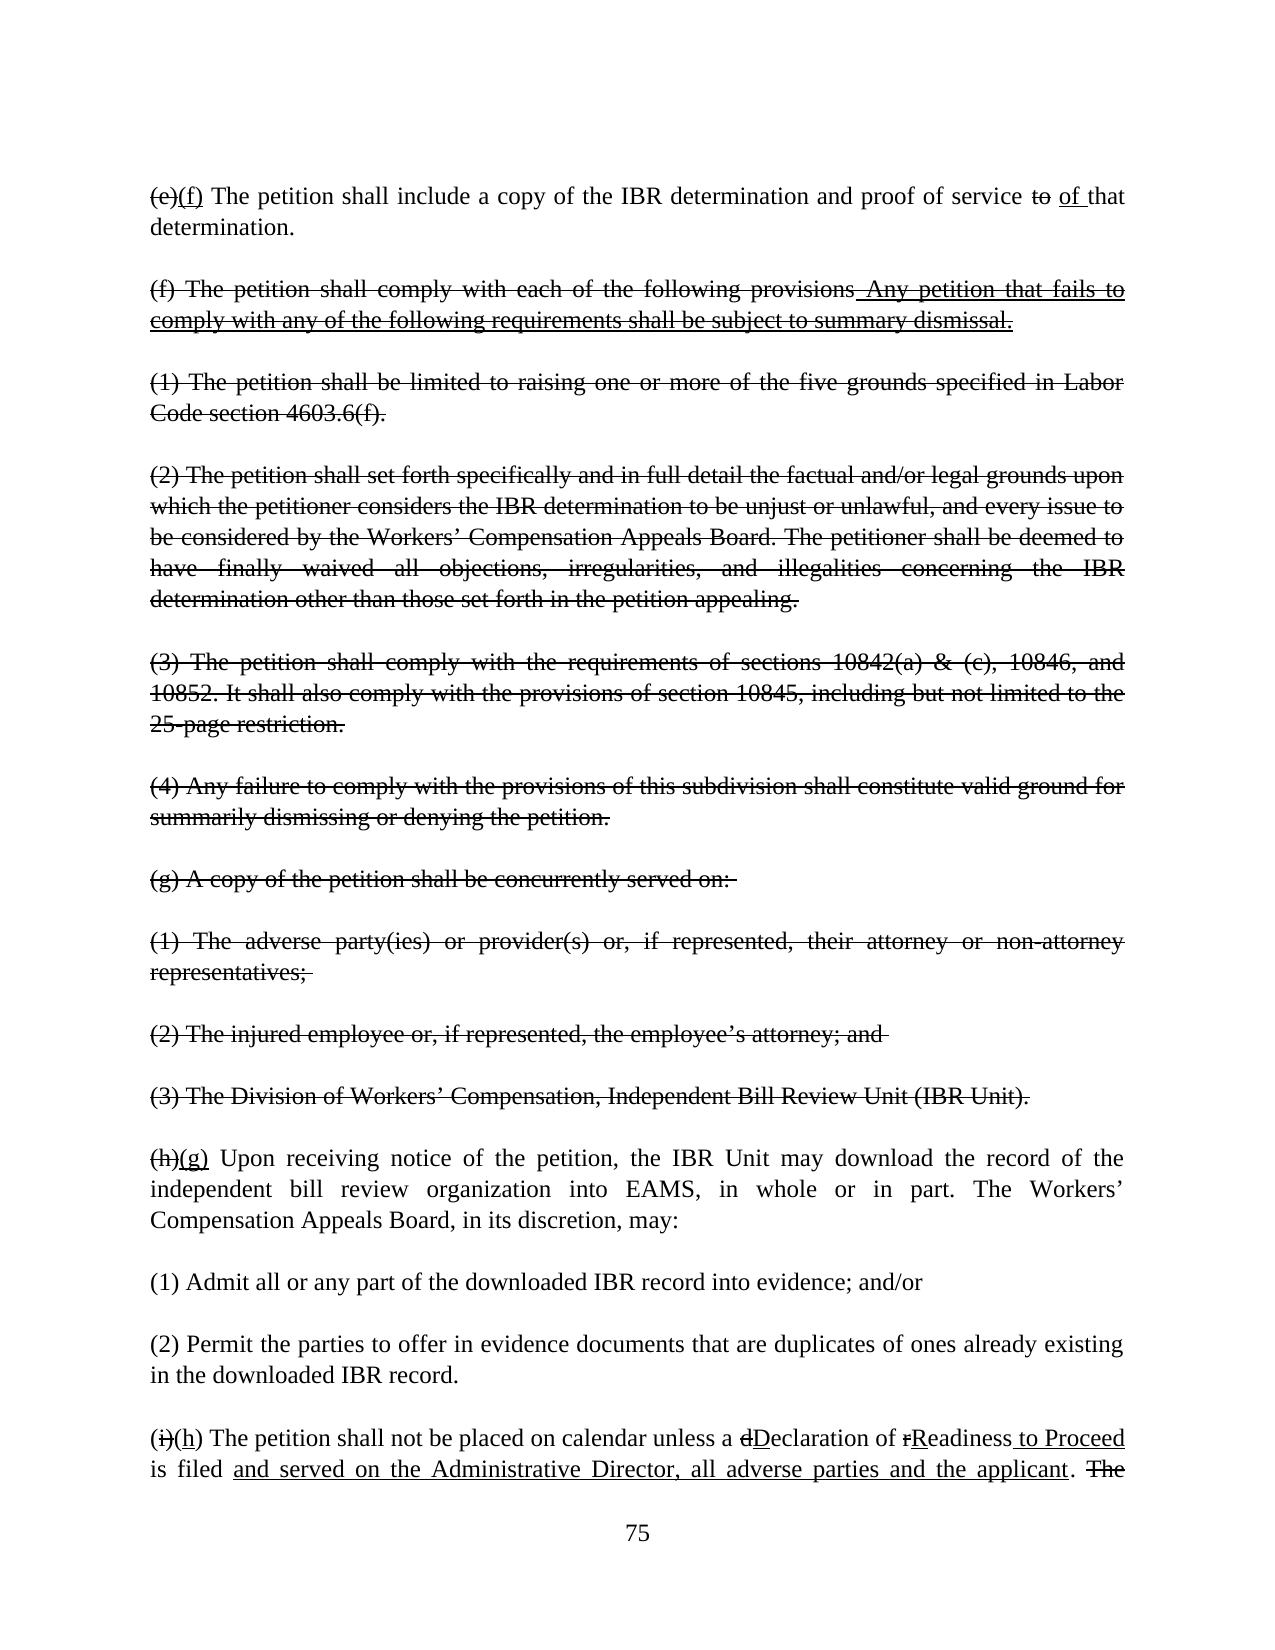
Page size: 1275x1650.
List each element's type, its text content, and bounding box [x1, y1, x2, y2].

text (4) Any failure to comply with the provisions of this subdivision shall constitute valid ground for summarily dismissing or denying the petition. [150, 771, 1125, 786]
text (2) The petition shall set forth specifically and in full detail the factual and/or legal grounds upon which the petitioner considers the IBR determination to be unjust or unlawful, and every issue to be considered by the Workers’ Compensation Appeals Board. The petitioner shall be deemed to have finally waived all objections, irregularities, and illegalities concerning the IBR determination other than those set forth in the petition appealing. [150, 571, 1125, 613]
text (3) The petition shall comply with the requirements of sections 10842(a) & (c), 10846, and 10852. It shall also comply with the provisions of section 10845, including but not limited to the 25-page restriction. [150, 695, 1125, 737]
text (2) The injured employee or, if represented, the employee’s attorney; and [150, 1019, 1125, 1048]
text (f) The petition shall comply with each of the following provisions Any petition that fails to comply with any of the following requirements shall be subject to summary dismissal. [150, 291, 1125, 334]
text (3) The Division of Workers’ Compensation, Independent Bill Review Unit (IBR Unit). [150, 1081, 1125, 1110]
text (3) The petition shall comply with the requirements of sections 10842(a) & (c), 10846, and 10852. It shall also comply with the provisions of section 10845, including but not limited to the 25-page restriction. [150, 664, 1125, 693]
text (1) The petition shall be limited to raising one or more of the five grounds specified in Labor Code section 4603.6(f). [150, 367, 1125, 427]
text (2) The petition shall set forth specifically and in full detail the factual and/or legal grounds upon which the petitioner considers the IBR determination to be unjust or unlawful, and every issue to be considered by the Workers’ Compensation Appeals Board. The petitioner shall be deemed to have finally waived all objections, irregularities, and illegalities concerning the IBR determination other than those set forth in the petition appealing. [150, 460, 1125, 569]
text (3) The petition shall comply with the requirements of sections 10842(a) & (c), 10846, and 10852. It shall also comply with the provisions of section 10845, including but not limited to the 25-page restriction. [150, 647, 1125, 662]
text (1) The adverse party(ies) or provider(s) or, if represented, their attorney or non-attorney representatives; [150, 943, 1125, 986]
text (4) Any failure to comply with the provisions of this subdivision shall constitute valid ground for summarily dismissing or denying the petition. [150, 788, 1125, 831]
text (g) A copy of the petition shall be concurrently served on: [150, 864, 1125, 893]
text (1) The adverse party(ies) or provider(s) or, if represented, their attorney or non-attorney representatives; [150, 926, 1125, 942]
text (h)(g) Upon receiving notice of the petition, the IBR Unit may download the record of the independent bill review organization into EAMS, in whole or in part. The Workers’ Compensation Appeals Board, in its discretion, may: [150, 1143, 1125, 1234]
text (2) Permit the parties to offer in evidence documents that are duplicates of ones already existing in the downloaded IBR record. [150, 1329, 1125, 1389]
text (1) Admit all or any part of the downloaded IBR record into evidence; and/or [150, 1267, 1125, 1296]
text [150, 1423, 1125, 1482]
text (e)(f) The petition shall include a copy of the IBR determination and proof of service to of that determination. [150, 181, 1125, 241]
text (f) The petition shall comply with each of the following provisions Any petition that fails to comply with any of the following requirements shall be subject to summary dismissal. [150, 274, 1125, 290]
